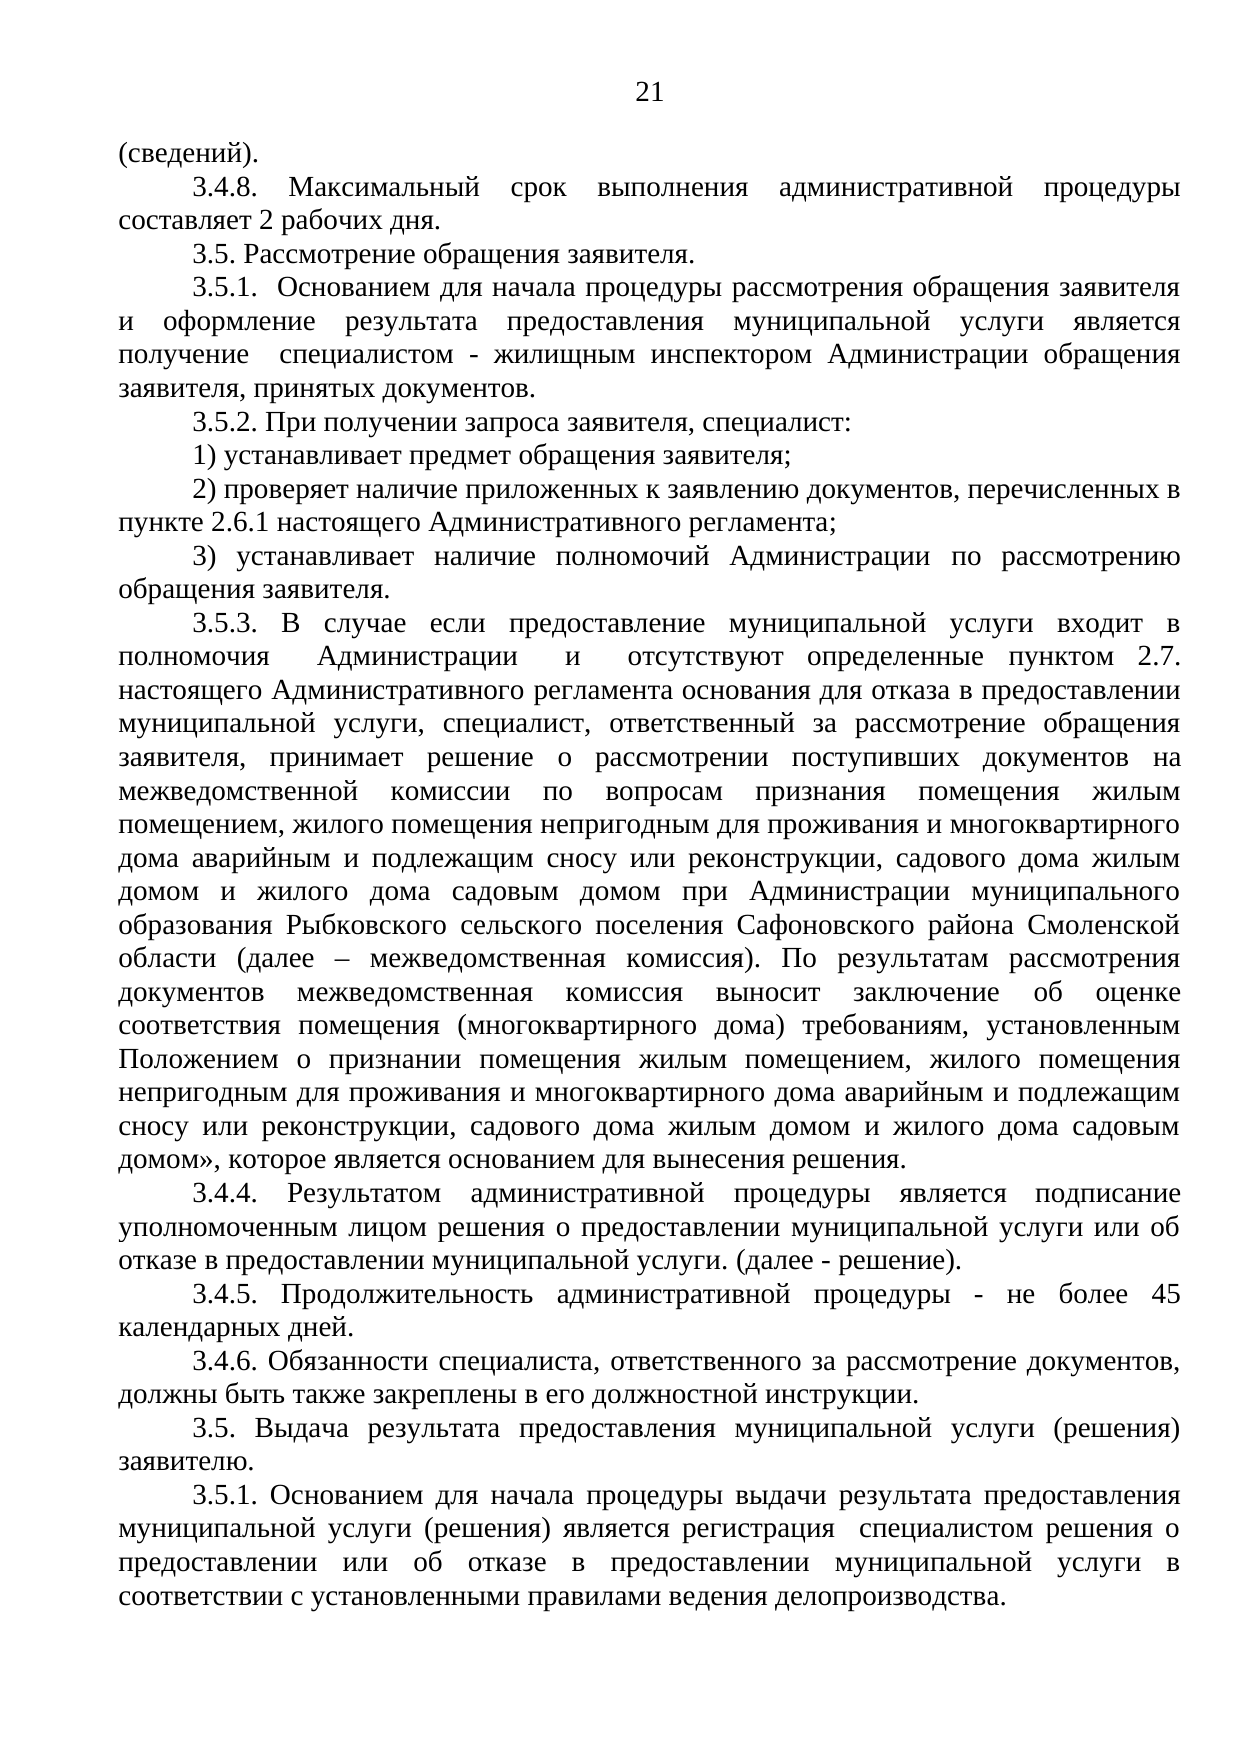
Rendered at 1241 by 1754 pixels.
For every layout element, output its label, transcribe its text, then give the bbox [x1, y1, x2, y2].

text 3.4.4. Результатом административной процедуры является подписание уполномоченным лицом решения о предоставлении муниципальной услуги или об отказе в предоставлении муниципальной услуги. (далее - решение). [728, 1242, 1181, 1276]
text 3.5.3. В случае если предоставление муниципальной услуги входит в полномочия Администрации и отсутствуют определенные пунктом 2.7. настоящего Административного регламента основания для отказа в предоставлении муниципальной услуги, специалист, ответственный за рассмотрение обращения заявителя, принимает решение о рассмотрении поступивших документов на межведомственной комиссии по вопросам признания помещения жилым помещением, жилого помещения непригодным для проживания и многоквартирного дома аварийным и подлежащим сносу или реконструкции, садового дома жилым домом и жилого дома садовым домом при Администрации муниципального образования Рыбковского сельского поселения Сафоновского района Смоленской области (далее – межведомственная комиссия). По результатам рассмотрения документов межведомственная комиссия выносит заключение об оценке соответствия помещения (многоквартирного дома) требованиям, установленным Положением о признании помещения жилым помещением, жилого помещения непригодным для проживания и многоквартирного дома аварийным и подлежащим сносу или реконструкции, садового дома жилым домом и жилого дома садовым домом», которое является основанием для вынесения решения. [118, 605, 1181, 1175]
text 3.5. Рассмотрение обращения заявителя. [118, 236, 1181, 269]
text 3.4.8. Максимальный срок выполнения административной процедуры составляет 2 рабочих дня. [118, 169, 1181, 236]
text 2) проверяет наличие приложенных к заявлению документов, перечисленных в пункте 2.6.1 настоящего Административного регламента; [118, 471, 1181, 538]
text 1) устанавливает предмет обращения заявителя; [118, 437, 1181, 471]
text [118, 135, 1181, 169]
text 3.5. Выдача результата предоставления муниципальной услуги (решения) заявителю. [118, 1410, 1181, 1477]
text 3.5.1. Основанием для начала процедуры выдачи результата предоставления муниципальной услуги (решения) является регистрация специалистом решения о предоставлении или об отказе в предоставлении муниципальной услуги в соответствии с установленными правилами ведения делопроизводства. [118, 1477, 1181, 1611]
text 3.5.2. При получении запроса заявителя, специалист: [118, 404, 1181, 437]
text 3.5.1. Основанием для начала процедуры рассмотрения обращения заявителя и оформление результата предоставления муниципальной услуги является получение специалистом - жилищным инспектором Администрации обращения заявителя, принятых документов. [118, 269, 1181, 404]
text 3.4.6. Обязанности специалиста, ответственного за рассмотрение документов, должны быть также закреплены в его должностной инструкции. [118, 1343, 1181, 1410]
text 3) устанавливает наличие полномочий Администрации по рассмотрению обращения заявителя. [118, 538, 1181, 605]
text 3.4.4. Результатом административной процедуры является подписание уполномоченным лицом решения о предоставлении муниципальной услуги или об отказе в предоставлении муниципальной услуги. (далее - решение). [118, 1175, 1035, 1209]
text 3.4.5. Продолжительность административной процедуры - не более 45 календарных дней. [118, 1276, 1181, 1343]
